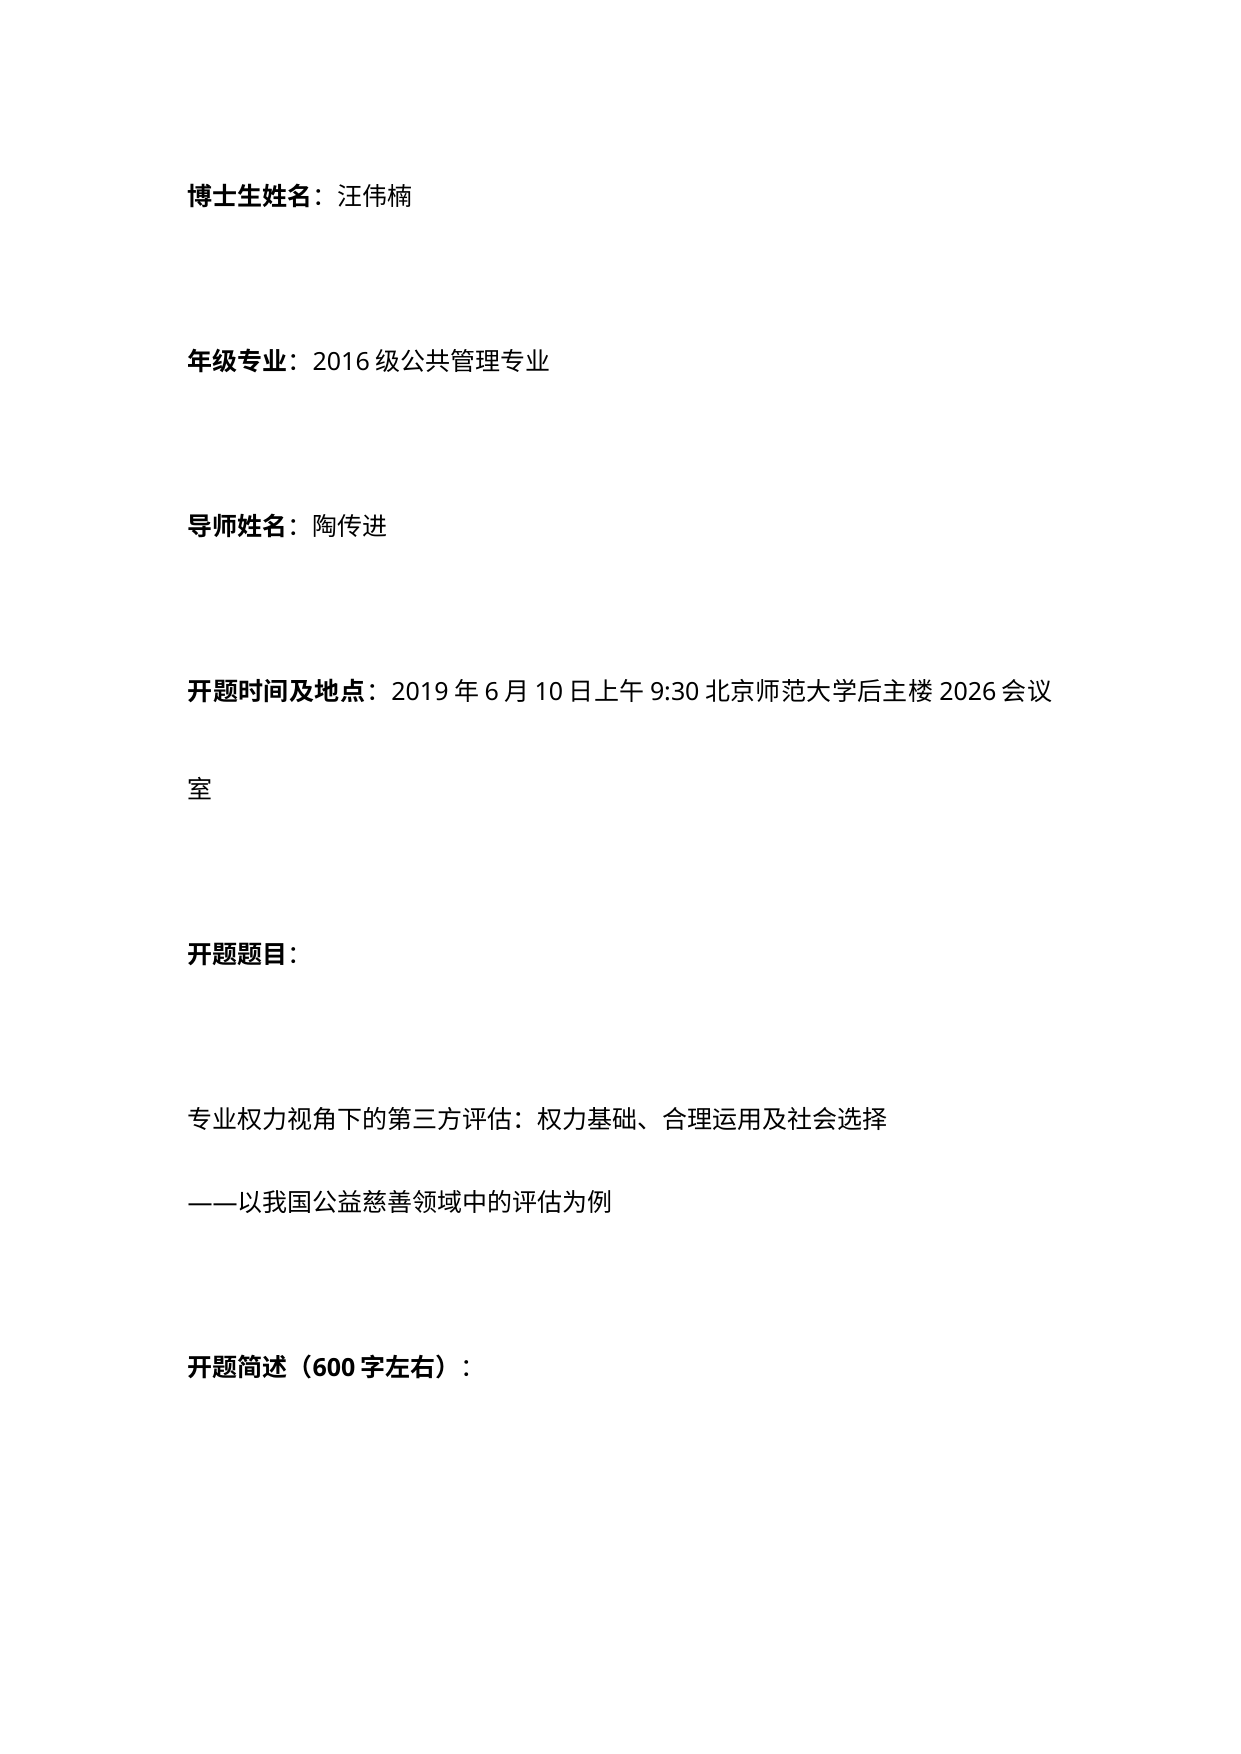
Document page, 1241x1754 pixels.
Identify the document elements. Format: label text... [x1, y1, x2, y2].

text 开题简述（600字左右）： [187, 1333, 1053, 1398]
text ——以我国公益慈善领域中的评估为例 [187, 1168, 1053, 1233]
text 开题时间及地点：2019年6月10日上午9:30北京师范大学后主楼2026会议室 [187, 657, 1053, 820]
text 专业权力视角下的第三方评估：权力基础、合理运用及社会选择 [187, 1085, 1053, 1150]
text 开题题目： [187, 920, 1053, 985]
text 博士生姓名：汪伟楠 [187, 162, 1053, 227]
text 年级专业：2016级公共管理专业 [187, 327, 1053, 392]
text 导师姓名：陶传进 [187, 492, 1053, 557]
